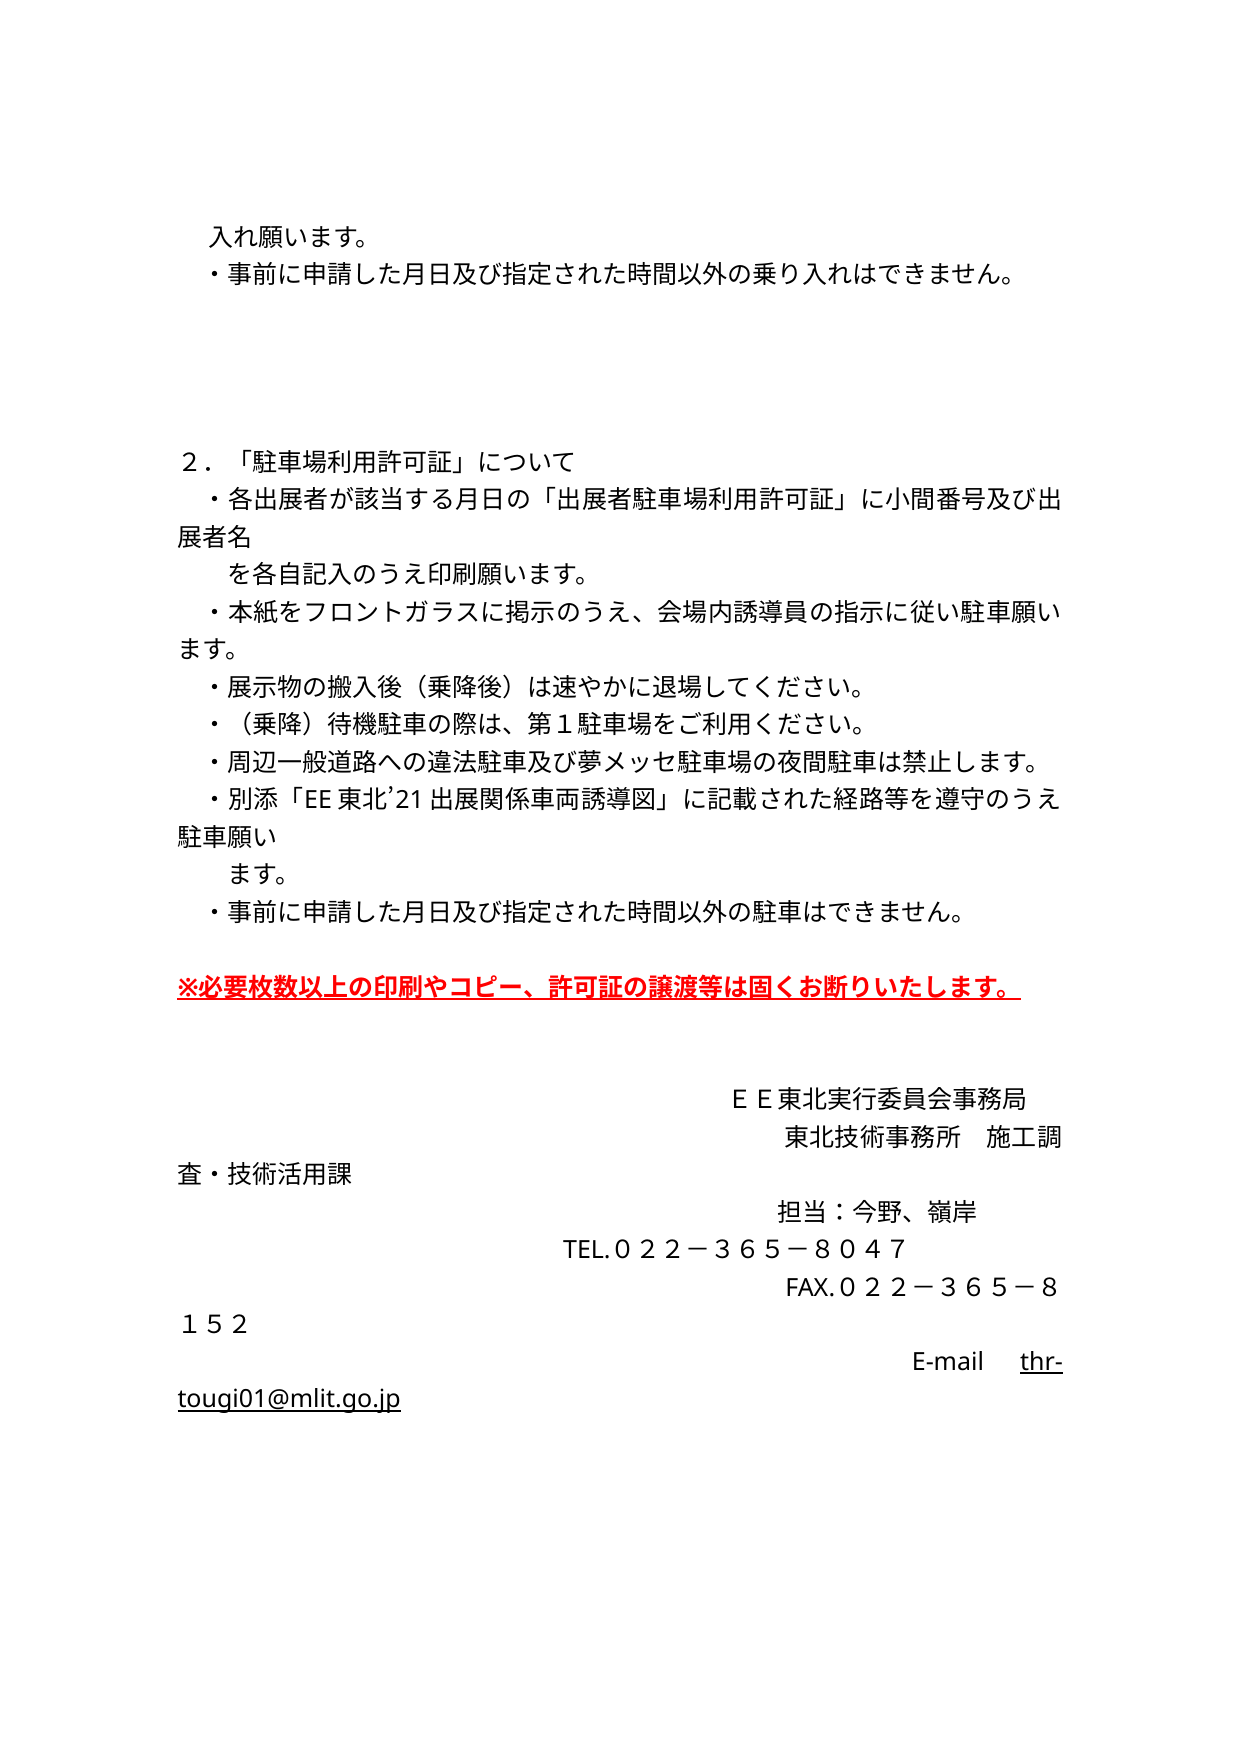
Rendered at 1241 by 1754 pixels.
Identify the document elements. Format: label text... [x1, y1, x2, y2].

text を各自記入のうえ印刷願います。 [177, 554, 1063, 592]
text TEL.０２２－３６５－８０４７ [177, 1229, 1063, 1267]
text ・別添「EE東北’21出展関係車両誘導図」に記載された経路等を遵守のうえ駐車願い [177, 779, 1063, 854]
text ・（乗降）待機駐車の際は、第１駐車場をご利用ください。 [177, 704, 1063, 742]
text ・周辺一般道路への違法駐車及び夢メッセ駐車場の夜間駐車は禁止します。 [177, 742, 1063, 779]
text ・展示物の搬入後（乗降後）は速やかに退場してください。 [177, 667, 1063, 704]
text ・本紙をフロントガラスに掲示のうえ、会場内誘導員の指示に従い駐車願います。 [177, 592, 1063, 667]
text FAX.０２２－３６５－８１５２ [177, 1267, 1063, 1342]
text ます。 [177, 854, 1063, 892]
text E-mail thr-tougi01@mlit.go.jp [177, 1342, 1063, 1417]
text 入れ願います。 [177, 217, 1063, 254]
text ２．「駐車場利用許可証」について [177, 442, 1063, 479]
text ・事前に申請した月日及び指定された時間以外の乗り入れはできません。 [177, 254, 1063, 292]
text ＥＥ東北実行委員会事務局 [177, 1079, 1063, 1117]
text ・事前に申請した月日及び指定された時間以外の駐車はできません。 [177, 892, 1063, 929]
text 東北技術事務所 施工調査・技術活用課 [177, 1117, 1063, 1192]
text ※必要枚数以上の印刷やコピー、許可証の譲渡等は固くお断りいたします。 [177, 967, 1063, 1004]
text 担当：今野、嶺岸 [177, 1192, 1063, 1229]
text ・各出展者が該当する月日の「出展者駐車場利用許可証」に小間番号及び出展者名 [177, 479, 1063, 554]
